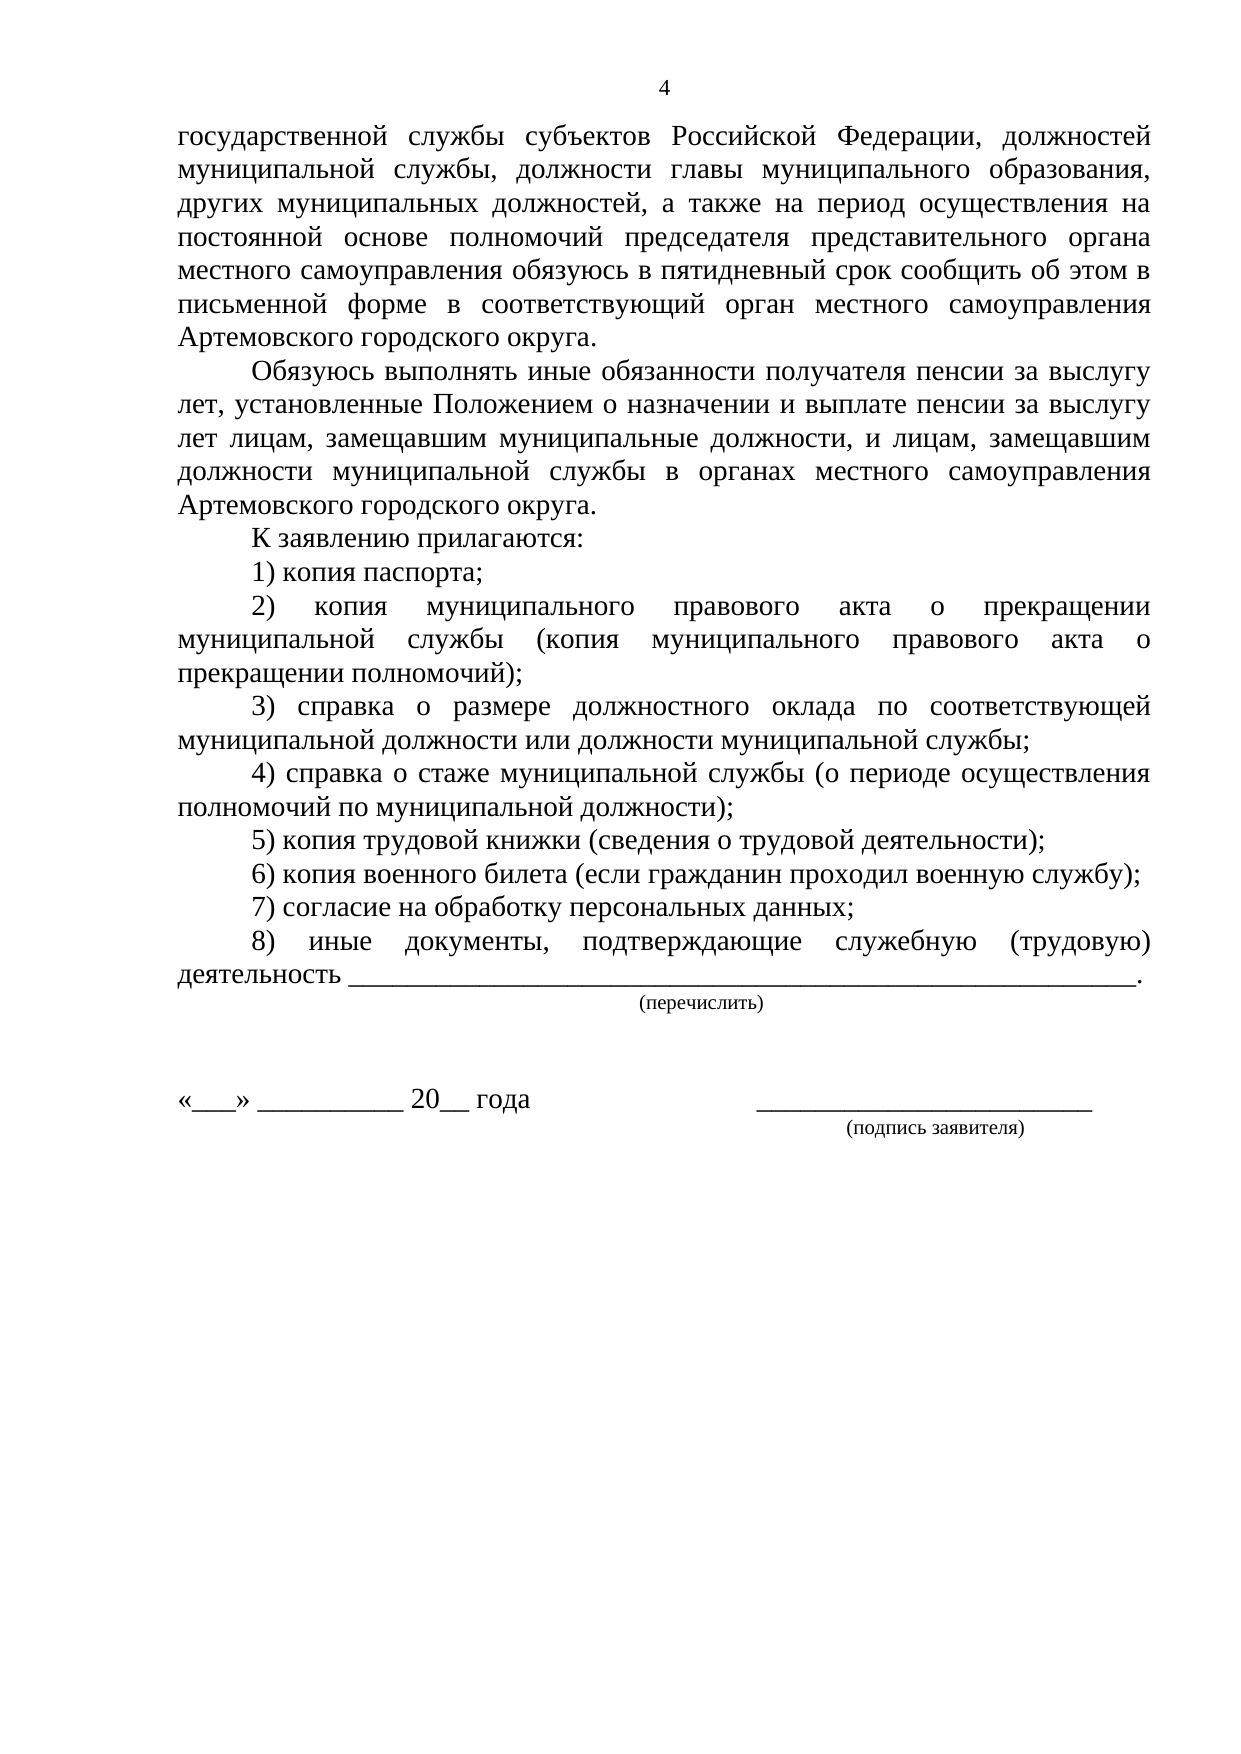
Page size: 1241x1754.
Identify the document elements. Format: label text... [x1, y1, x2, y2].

text 8) иные документы, подтверждающие служебную (трудовую) деятельность ______________________________________________________. [177, 923, 1152, 990]
text «___» __________ 20__ года _______________________ [177, 1081, 1152, 1115]
text 7) согласие на обработку персональных данных; [177, 889, 1152, 923]
text 6) копия военного билета (если гражданин проходил военную службу); [177, 856, 1152, 889]
text Обязуюсь выполнять иные обязанности получателя пенсии за выслугу лет, установленные Положением о назначении и выплате пенсии за выслугу лет лицам, замещавшим муниципальные должности, и лицам, замещавшим должности муниципальной службы в органах местного самоуправления Артемовского городского округа. [177, 353, 1152, 521]
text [177, 118, 1152, 353]
text 3) справка о размере должностного оклада по соответствующей муниципальной должности или должности муниципальной службы; [177, 688, 1152, 755]
text (подпись заявителя) [177, 1115, 1152, 1139]
text (перечислить) [177, 990, 1152, 1014]
text 4) справка о стаже муниципальной службы (о периоде осуществления полномочий по муниципальной должности); [177, 755, 1152, 822]
text К заявлению прилагаются: [177, 521, 1152, 554]
text 1) копия паспорта; [177, 554, 1152, 588]
text 2) копия муниципального правового акта о прекращении муниципальной службы (копия муниципального правового акта о прекращении полномочий); [177, 588, 1152, 688]
text 5) копия трудовой книжки (сведения о трудовой деятельности); [177, 822, 1152, 856]
